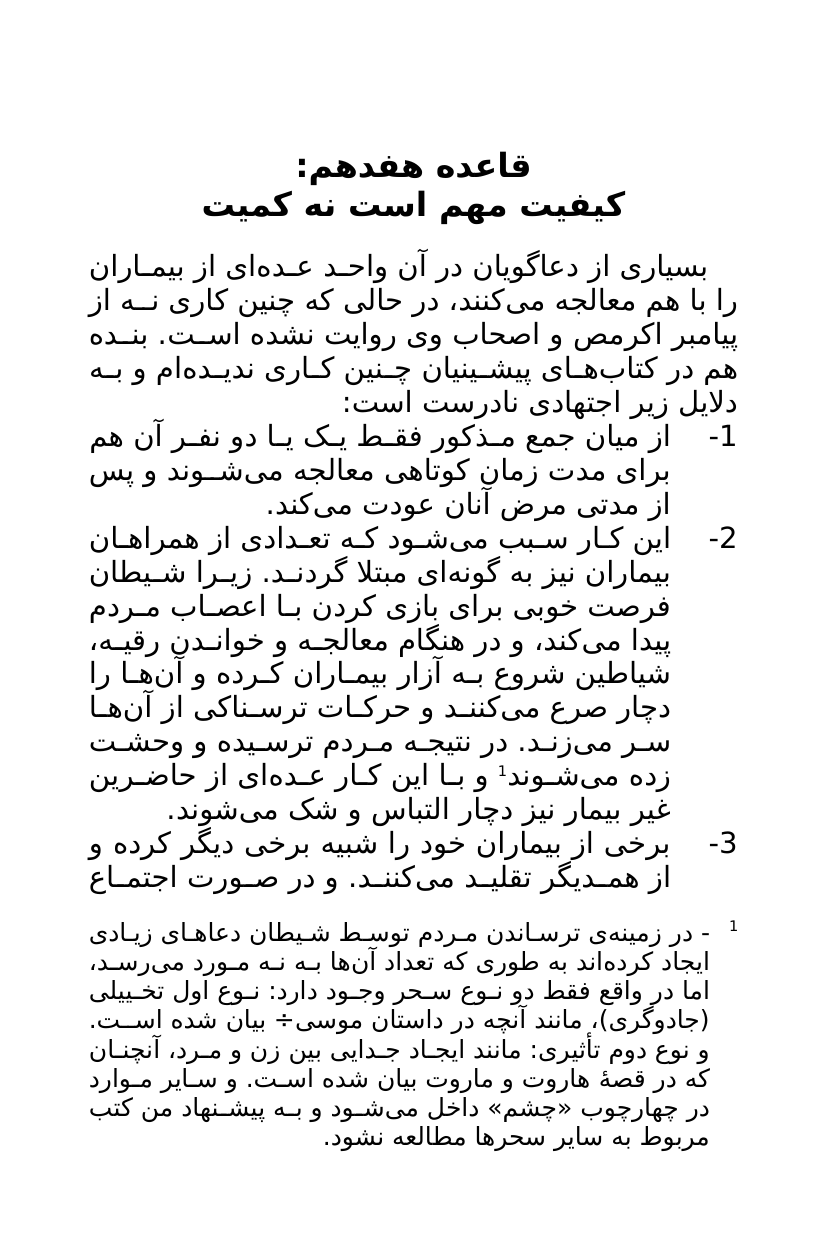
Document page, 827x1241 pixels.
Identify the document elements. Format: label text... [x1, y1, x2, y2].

list این کار سبب می‌شود که تعدادی از همراهان بیماران نیز به گونه‌ای مبتلا گردند. زیرا شیطان فرصت خوبی برای بازی کردن با اعصاب مردم پیدا می‌کند، و در هنگام معالجه و خواندن رقیه، شیاطین شروع به آزار بیماران کرده و آن‌ها را دچار صرع می‌کنند و حرکات ترسناکی از آن‌ها سر می‌زند. در نتیجه مردم ترسیده و وحشت زده می‌شوند و با این کار عده‌ای از حاضرین غیر بیمار نیز دچار التباس و شک می‌شوند. [89, 521, 708, 827]
text قاعده هفدهم: کيفيت مهم است نه کميت [89, 147, 738, 224]
text بسیاری از دعاگویان در آن واحد عده‌ای از بیماران را با هم معالجه می‌کنند، در حالی که چنین کاری نه از پیامبر اکرمص و اصحاب وی روایت نشده است. بنده هم در کتاب‌های پیشینیان چنین کاری ندیده‌ام و به دلایل زیر اجتهادی نادرست است: [89, 249, 738, 419]
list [89, 827, 708, 894]
list از میان جمع مذکور فقط یک یا دو نفر آن هم برای مدت زمان کوتاهی معالجه می‌شوند و پس از مدتی مرض آنان عودت می‌کند. [89, 419, 708, 521]
